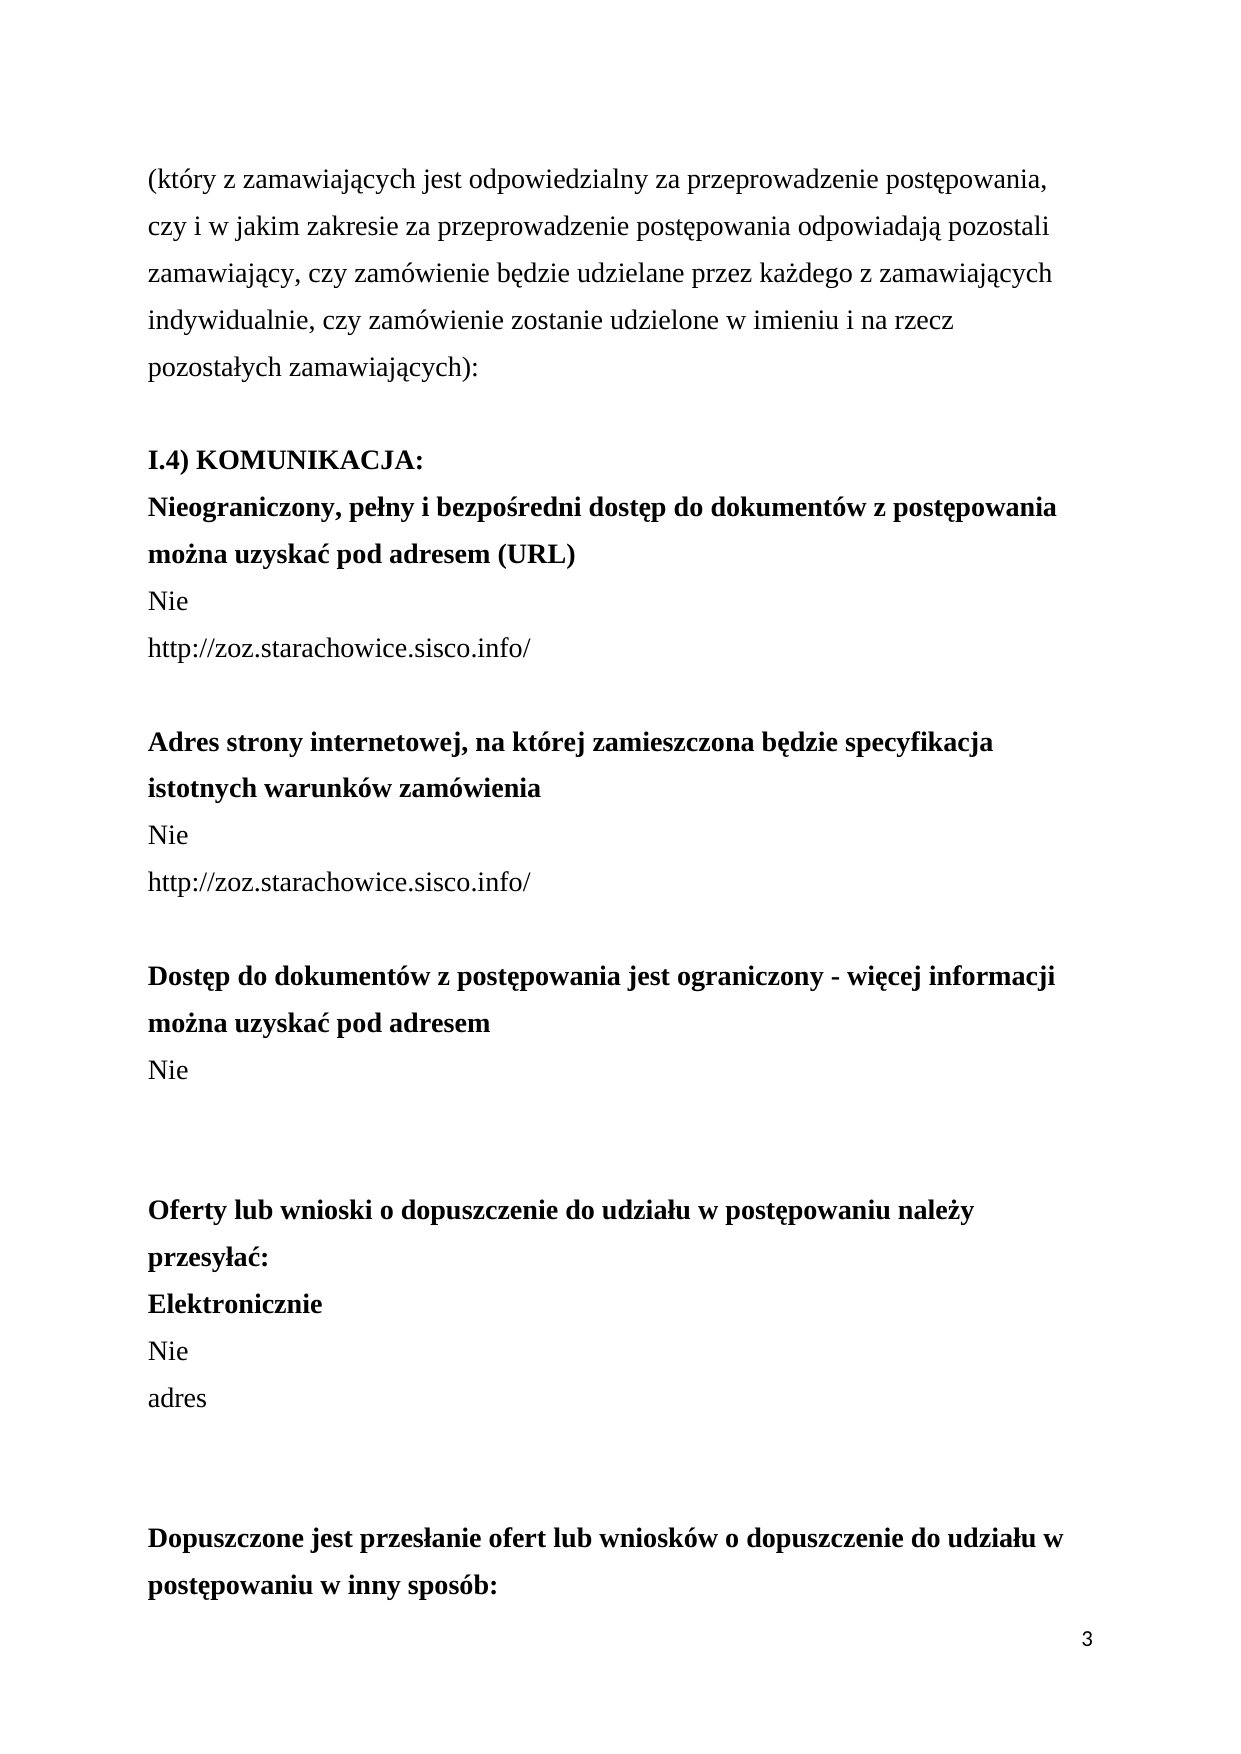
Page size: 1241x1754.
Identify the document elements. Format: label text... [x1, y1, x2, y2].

text Adres strony internetowej, na której zamieszczona będzie specyfikacja istotnych warunków zamówienia [148, 663, 1093, 804]
text Dostęp do dokumentów z postępowania jest ograniczony - więcej informacji można uzyskać pod adresem [148, 898, 1093, 1038]
text I.4) KOMUNIKACJA: Nieograniczony, pełny i bezpośredni dostęp do dokumentów z postępowania można uzyskać pod adresem (URL) [148, 429, 1093, 569]
text Oferty lub wnioski o dopuszczenie do udziału w postępowaniu należy przesyłać: Elektronicznie [148, 1132, 1093, 1319]
text Nie [148, 1038, 1093, 1132]
text Nie http://zoz.starachowice.sisco.info/ [148, 569, 1093, 663]
text Nie adres [148, 1319, 1093, 1460]
text Nie http://zoz.starachowice.sisco.info/ [148, 804, 1093, 898]
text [148, 148, 1093, 429]
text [148, 1507, 1093, 1601]
